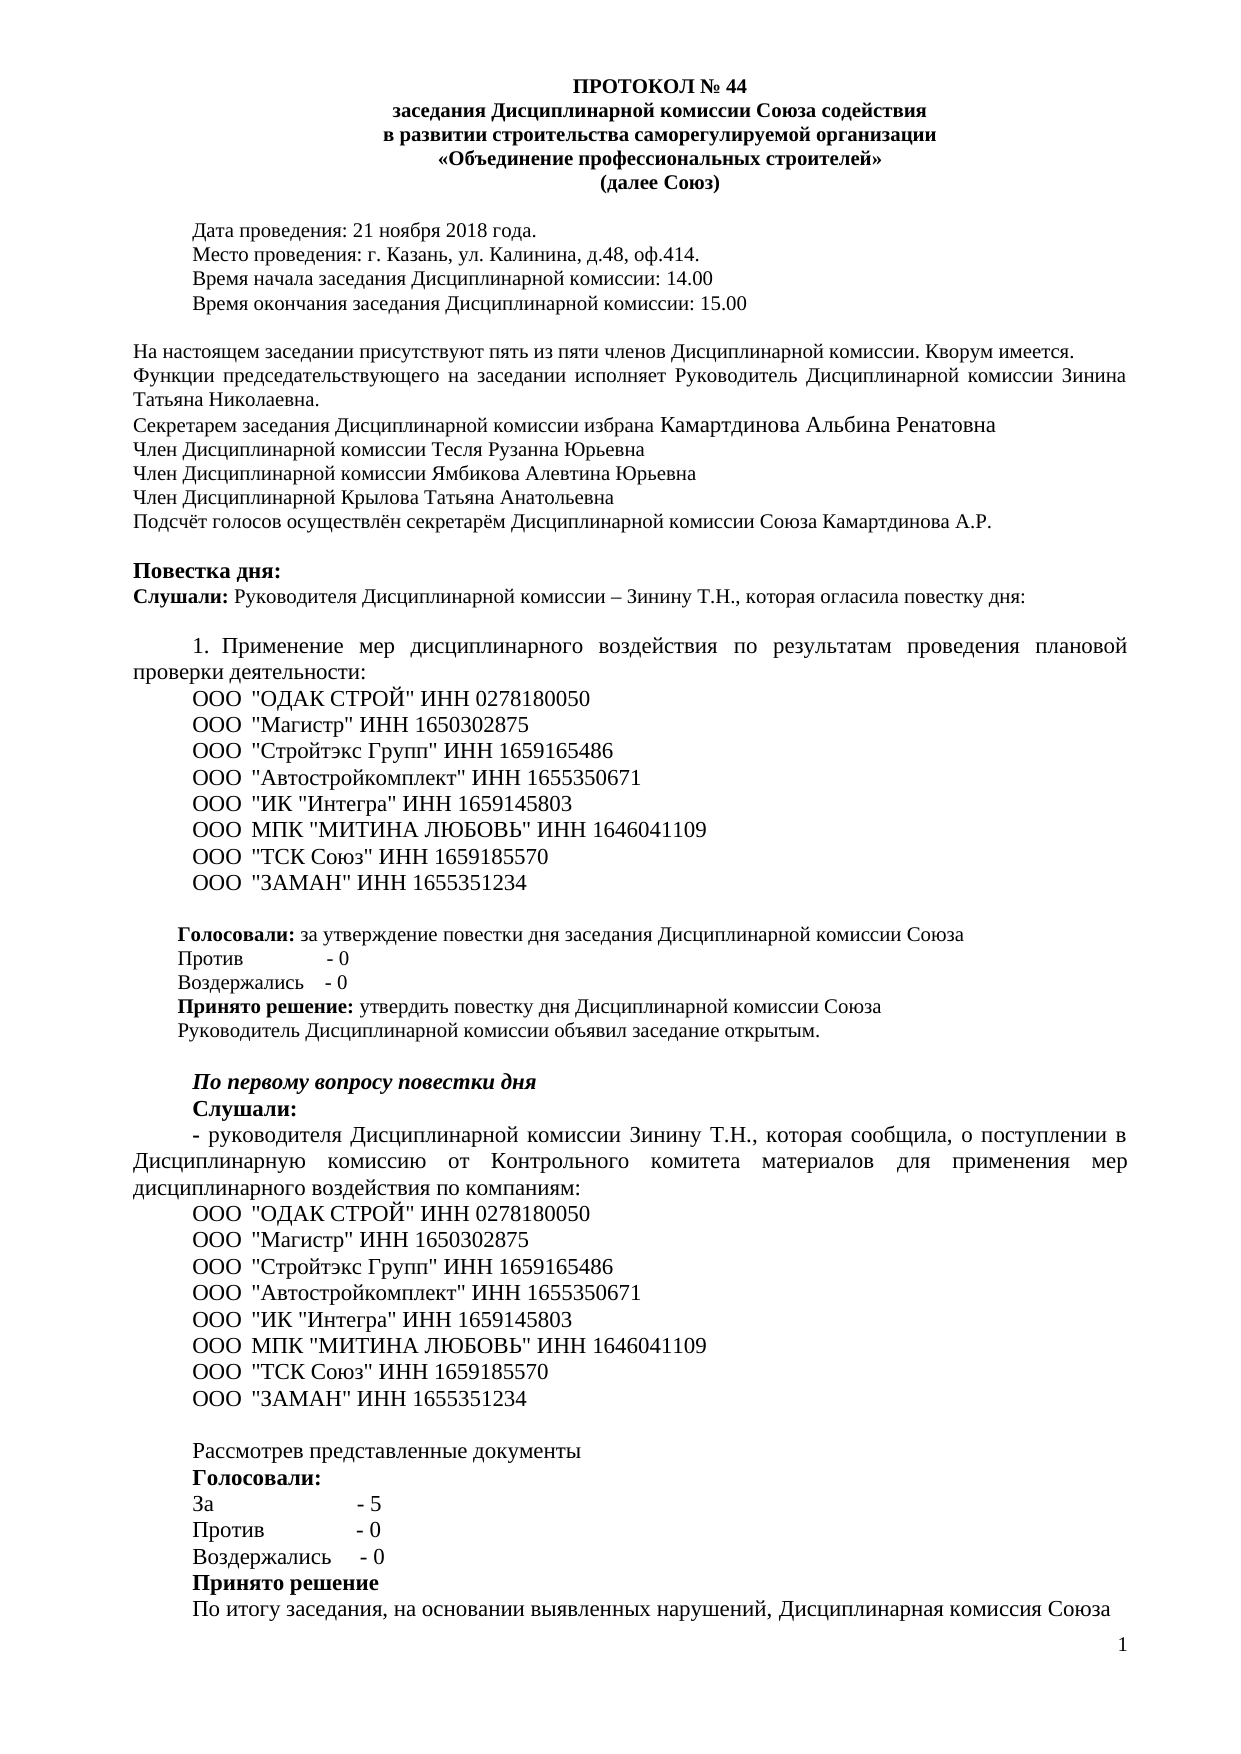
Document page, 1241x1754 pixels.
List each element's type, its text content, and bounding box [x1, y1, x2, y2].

text Слушали: Руководителя Дисциплинарной комиссии – Зинину Т.Н., которая огласила повестку дня: [133, 584, 1128, 608]
text Время окончания заседания Дисциплинарной комиссии: 15.00 [133, 290, 1128, 314]
text Член Дисциплинарной Крылова Татьяна Анатольевна [133, 485, 1128, 509]
text в развитии строительства саморегулируемой организации [133, 122, 1128, 146]
text Слушали: [133, 1095, 1128, 1121]
text Место проведения: г. Казань, ул. Калинина, д.48, оф.414. [133, 242, 1128, 266]
text По итогу заседания, на основании выявленных нарушений, Дисциплинарная комиссия Союза [133, 1596, 1128, 1622]
text ООО "ОДАК СТРОЙ" ИНН 0278180050 [133, 684, 1128, 711]
text Время начала заседания Дисциплинарной комиссии: 14.00 [133, 266, 1128, 290]
text ООО "ИК "Интегра" ИНН 1659145803 [133, 1306, 1128, 1332]
text ООО "Автостройкомплект" ИНН 1655350671 [133, 764, 1128, 790]
text Секретарем заседания Дисциплинарной комиссии избрана Камартдинова Альбина Ренатовна [133, 411, 1128, 437]
text За - 5 [133, 1490, 1128, 1516]
text ООО "ЗАМАН" ИНН 1655351234 [133, 869, 1128, 895]
text (далее Союз) [133, 170, 1128, 194]
text ООО "ИК "Интегра" ИНН 1659145803 [133, 790, 1128, 816]
text ООО "ТСК Союз" ИНН 1659185570 [133, 1358, 1128, 1385]
text «Объединение профессиональных строителей» [133, 146, 1128, 170]
text ООО "ОДАК СТРОЙ" ИНН 0278180050 [133, 1200, 1128, 1227]
text Подсчёт голосов осуществлён секретарём Дисциплинарной комиссии Союза Камартдинова А.Р. [133, 509, 1128, 533]
text Член Дисциплинарной комиссии Ямбикова Алевтина Юрьевна [133, 461, 1128, 485]
list Применение мер дисциплинарного воздействия по результатам проведения плановой проверки деятельности: [133, 632, 1128, 684]
text Повестка дня: [133, 557, 1128, 584]
text Голосовали: за утверждение повестки дня заседания Дисциплинарной комиссии Союза [133, 922, 1128, 946]
text ООО МПК "МИТИНА ЛЮБОВЬ" ИНН 1646041109 [133, 1332, 1128, 1358]
text Принято решение [133, 1569, 1128, 1596]
text Руководитель Дисциплинарной комиссии объявил заседание открытым. [133, 1018, 1128, 1042]
text ООО "Стройтэкс Групп" ИНН 1659165486 [133, 1253, 1128, 1279]
text Член Дисциплинарной комиссии Тесля Рузанна Юрьевна [133, 437, 1128, 461]
text заседания Дисциплинарной комиссии Союза содействия [133, 98, 1128, 122]
text ООО "Магистр" ИНН 1650302875 [133, 711, 1128, 737]
text ПРОТОКОЛ № 44 [133, 74, 1128, 98]
text Дата проведения: 21 ноября 2018 года. [133, 218, 1128, 242]
text По первому вопросу повестки дня [133, 1068, 1128, 1095]
text ООО "Автостройкомплект" ИНН 1655350671 [133, 1279, 1128, 1306]
text Голосовали: [133, 1464, 1128, 1490]
text ООО "Стройтэкс Групп" ИНН 1659165486 [133, 737, 1128, 764]
text Рассмотрев представленные документы [133, 1437, 1128, 1464]
text ООО "Магистр" ИНН 1650302875 [133, 1227, 1128, 1253]
text Против - 0 [133, 946, 1128, 970]
text Воздержались - 0 [133, 970, 1128, 994]
text На настоящем заседании присутствуют пять из пяти членов Дисциплинарной комиссии. Кворум имеется. [133, 338, 1128, 363]
text ООО "ТСК Союз" ИНН 1659185570 [133, 843, 1128, 869]
text Против - 0 [133, 1516, 1128, 1543]
text Воздержались - 0 [133, 1543, 1128, 1569]
text - руководителя Дисциплинарной комиссии Зинину Т.Н., которая сообщила, о поступлении в Дисциплинарную комиссию от Контрольного комитета материалов для применения мер дисциплинарного воздействия по компаниям: [133, 1121, 1128, 1200]
text ООО МПК "МИТИНА ЛЮБОВЬ" ИНН 1646041109 [133, 816, 1128, 843]
text Принято решение: утвердить повестку дня Дисциплинарной комиссии Союза [133, 994, 1128, 1018]
text Функции председательствующего на заседании исполняет Руководитель Дисциплинарной комиссии Зинина Татьяна Николаевна. [133, 363, 1128, 411]
text ООО "ЗАМАН" ИНН 1655351234 [133, 1385, 1128, 1411]
